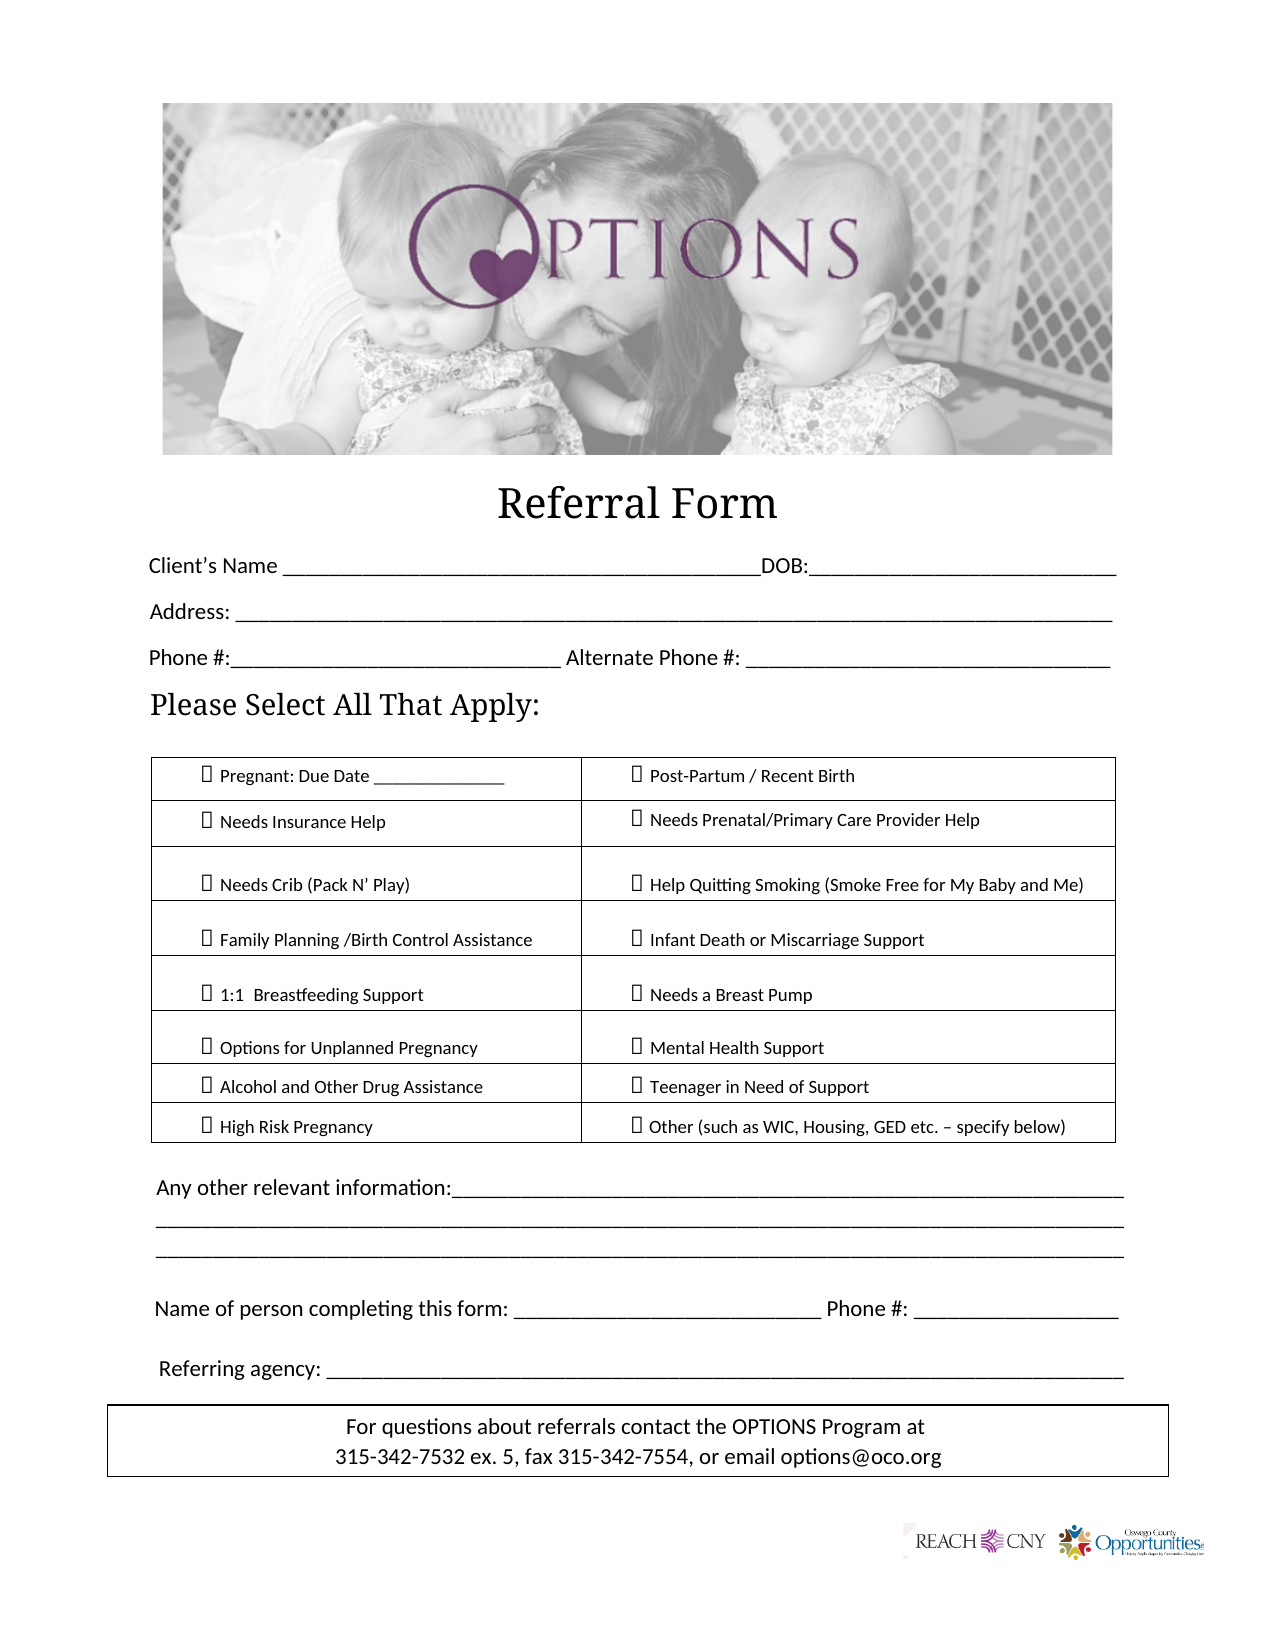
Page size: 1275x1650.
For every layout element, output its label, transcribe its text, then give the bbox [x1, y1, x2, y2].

table_header ฀ Pregnant: Due Date ______________ [152, 758, 581, 800]
table_cell ฀ Other (such as WIC, Housing, GED etc. – specify below) [582, 1103, 1115, 1142]
table_cell ฀ Family Planning /Birth Control Assistance [152, 901, 581, 955]
text Please Select All That Apply: [150, 684, 1125, 754]
table_cell ฀ Needs Insurance Help [152, 801, 581, 846]
table_cell ฀ Infant Death or Miscarriage Support [582, 901, 1115, 955]
picture [162, 103, 1113, 455]
table_cell ฀ High Risk Pregnancy [152, 1103, 581, 1142]
table_cell ฀ Options for Unplanned Pregnancy [152, 1011, 581, 1062]
table_cell ฀ Teenager in Need of Support [582, 1064, 1115, 1102]
table_header ฀ Post-Partum / Recent Birth [582, 758, 1115, 800]
table_cell ฀ Needs a Breast Pump [582, 956, 1115, 1010]
text Referral Form [150, 473, 1125, 530]
picture [903, 1523, 1210, 1562]
table_cell ฀ Help Quitting Smoking (Smoke Free for My Baby and Me) [582, 847, 1115, 899]
text Client’s Name __________________________________________DOB:___________________________ Address: _____________________________________________________________________________ [148, 551, 1125, 625]
text Phone #:_____________________________ Alternate Phone #: ________________________________ [148, 643, 1125, 671]
table_cell ฀ Mental Health Support [582, 1011, 1115, 1062]
table_cell ฀ 1:1 Breastfeeding Support [152, 956, 581, 1010]
table_cell ฀ Needs Crib (Pack N’ Play) [152, 847, 581, 899]
table_cell ฀ Alcohol and Other Drug Assistance [152, 1064, 581, 1102]
text Any other relevant information:___________________________________________________________ __________________________________________________________________________________________________________________________________________________________________________ Name of person completing this form: ___________________________ Phone #: __________________ Referring agency: ______________________________________________________________________ [148, 1143, 1125, 1382]
table_cell ฀ Needs Prenatal/Primary Care Provider Help [582, 801, 1115, 846]
